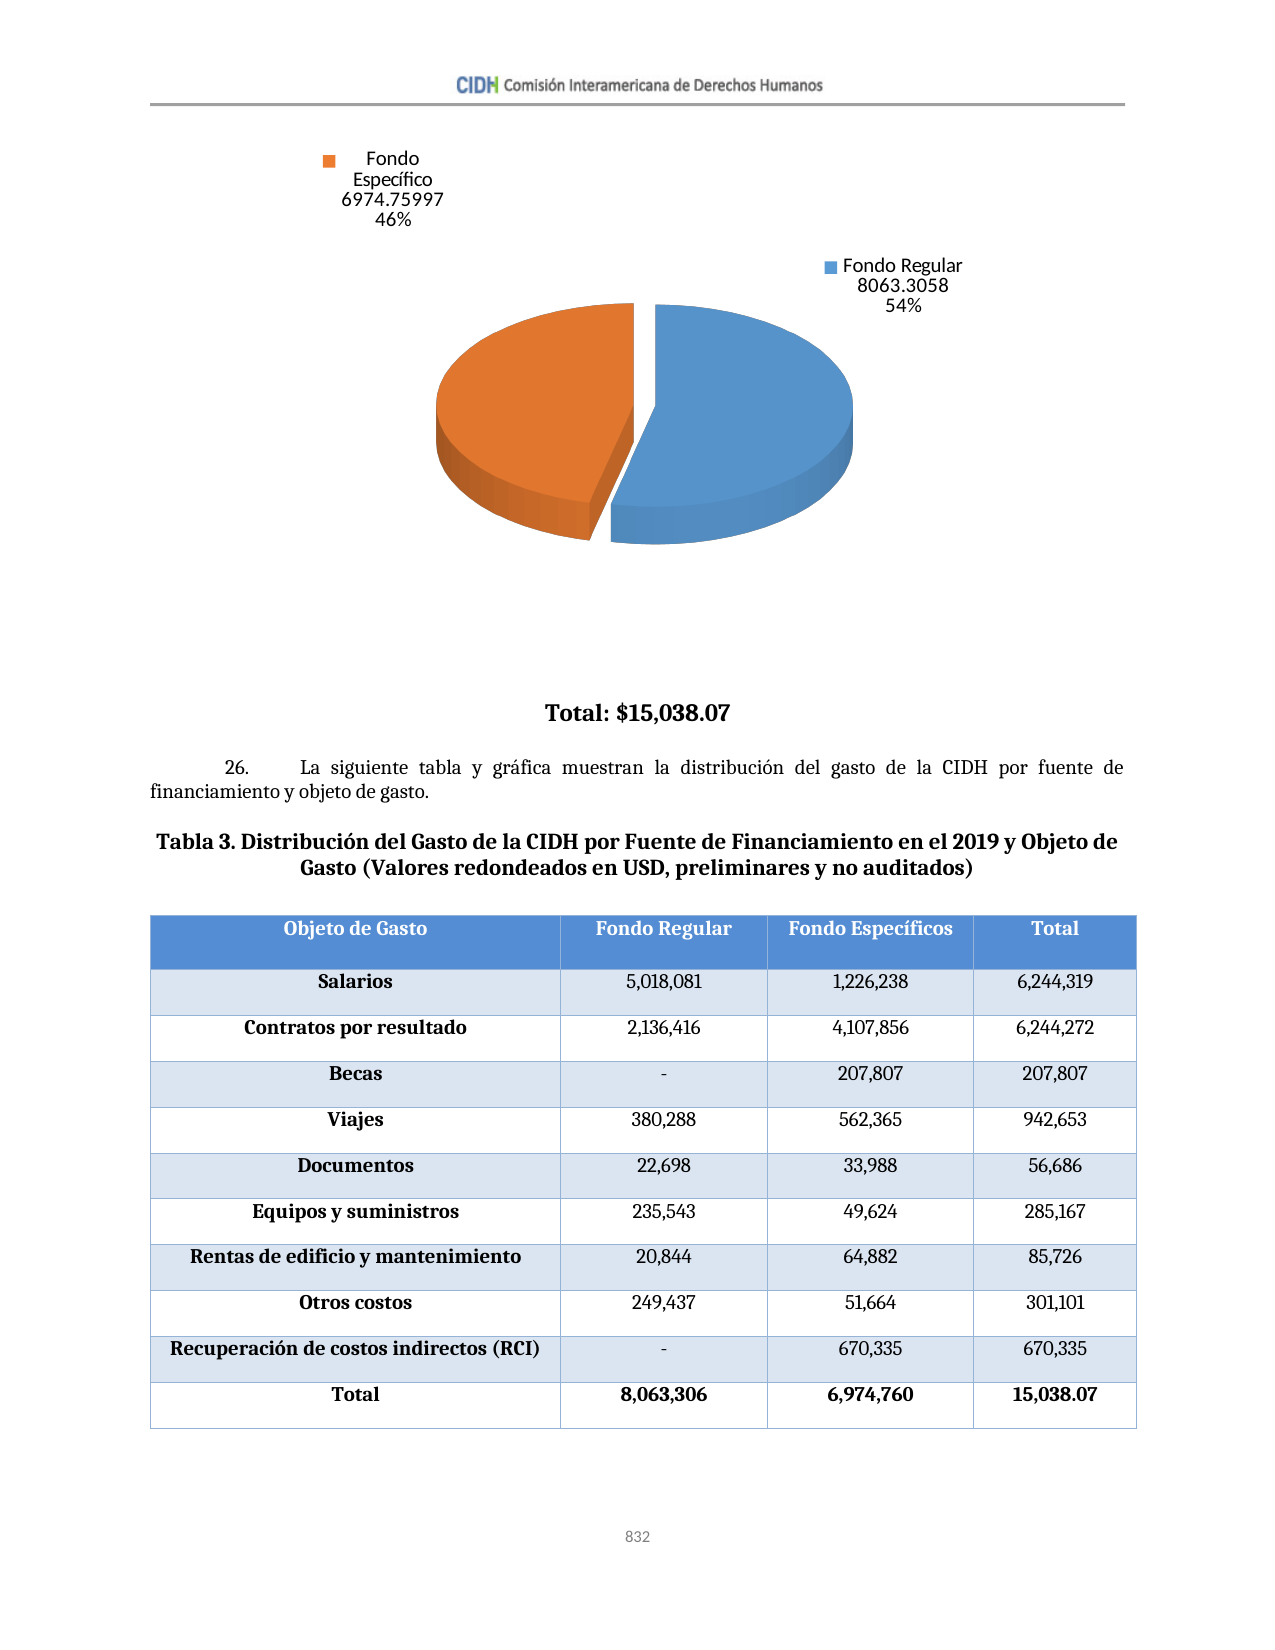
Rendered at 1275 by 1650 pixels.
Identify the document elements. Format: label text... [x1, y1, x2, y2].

table_cell 942,653 [974, 1108, 1136, 1152]
table_cell Rentas de edificio y mantenimiento [151, 1245, 560, 1290]
table_cell 15,038.07 [974, 1383, 1136, 1427]
table_header Fondo Específicos [768, 916, 973, 969]
table_cell Documentos [151, 1154, 560, 1198]
table_cell 670,335 [768, 1337, 973, 1382]
text Tabla 3. Distribución del Gasto de la CIDH por Fuente de Financiamiento en el 2019 y Objeto de Gasto (Valores redondeados en USD, preliminares y no auditados) [150, 829, 1125, 882]
table_header Fondo Regular [561, 916, 767, 969]
table_cell 2,136,416 [561, 1016, 767, 1061]
table_cell 8,063,306 [561, 1383, 767, 1427]
table_cell 380,288 [561, 1108, 767, 1152]
text Total: $15,038.07 [150, 698, 1125, 727]
table_cell Viajes [151, 1108, 560, 1152]
table_cell 6,244,319 [974, 970, 1136, 1015]
table_cell 64,882 [768, 1245, 973, 1290]
table_cell Contratos por resultado [151, 1016, 560, 1061]
table_cell 670,335 [974, 1337, 1136, 1382]
table_cell 49,624 [768, 1199, 973, 1244]
table_cell 51,664 [768, 1291, 973, 1336]
table_cell 6,244,272 [974, 1016, 1136, 1061]
table_cell 56,686 [974, 1154, 1136, 1198]
table_cell 6,974,760 [768, 1383, 973, 1427]
picture [450, 75, 826, 96]
table_cell 22,698 [561, 1154, 767, 1198]
table_cell 285,167 [974, 1199, 1136, 1244]
table_cell 85,726 [974, 1245, 1136, 1290]
table_header Objeto de Gasto [151, 916, 560, 969]
table_cell - [561, 1062, 767, 1107]
table_cell 235,543 [561, 1199, 767, 1244]
table_cell 301,101 [974, 1291, 1136, 1336]
table_cell 1,226,238 [768, 970, 973, 1015]
table_cell Becas [151, 1062, 560, 1107]
table_cell 207,807 [768, 1062, 973, 1107]
table_cell 207,807 [974, 1062, 1136, 1107]
table_cell Equipos y suministros [151, 1199, 560, 1244]
table_cell 4,107,856 [768, 1016, 973, 1061]
table_cell 562,365 [768, 1108, 973, 1152]
table_header Total [974, 916, 1136, 969]
table_cell Salarios [151, 970, 560, 1015]
table_cell 5,018,081 [561, 970, 767, 1015]
table_cell 33,988 [768, 1154, 973, 1198]
table_cell Total [151, 1383, 560, 1427]
table_cell Recuperación de costos indirectos (RCI) [151, 1337, 560, 1382]
table_cell - [561, 1337, 767, 1382]
table_cell 249,437 [561, 1291, 767, 1336]
table_cell 20,844 [561, 1245, 767, 1290]
text La siguiente tabla y gráfica muestran la distribución del gasto de la CIDH por fuente de financiamiento y objeto de gasto. [150, 756, 1125, 804]
table_cell Otros costos [151, 1291, 560, 1336]
